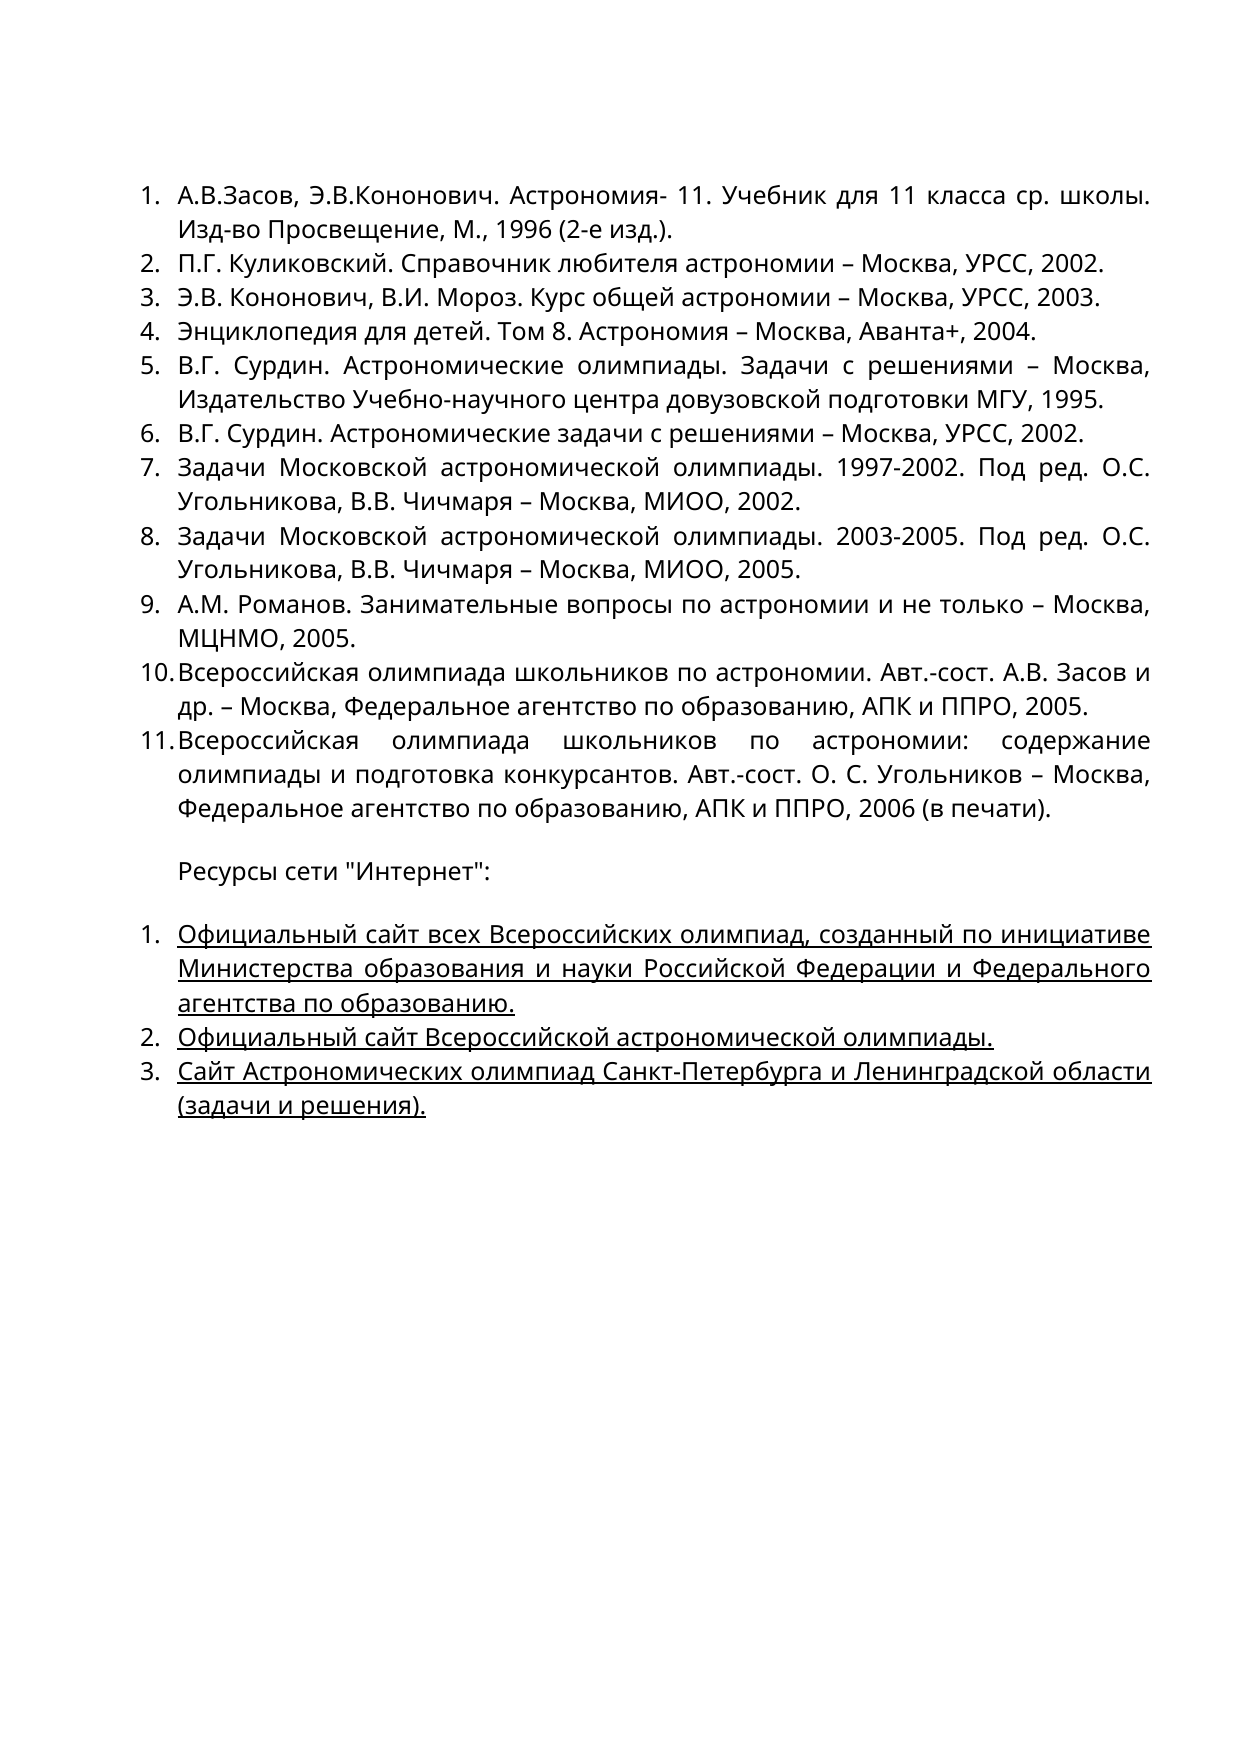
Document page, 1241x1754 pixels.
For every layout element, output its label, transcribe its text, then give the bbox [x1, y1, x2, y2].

list Официальный сайт Всероссийской астрономической олимпиады. [140, 1019, 1152, 1053]
list Задачи Московской астрономической олимпиады. 2003-2005. Под ред. О.С. Угольникова, В.В. Чичмаря – Москва, МИОО, 2005. [140, 518, 1152, 586]
list Всероссийская олимпиада школьников по астрономии. Авт.-сост. А.В. Засов и др. – Москва, Федеральное агентство по образованию, АПК и ППРО, 2005. [140, 654, 1152, 722]
list Задачи Московской астрономической олимпиады. 1997-2002. Под ред. О.С. Угольникова, В.В. Чичмаря – Москва, МИОО, 2002. [140, 450, 1152, 518]
text Ресурсы сети "Интернет": [177, 854, 1152, 888]
list Официальный сайт всех Всероссийских олимпиад, созданный по инициативе Министерства образования и науки Российской Федерации и Федерального агентства по образованию. [140, 917, 1152, 1019]
list А.М. Романов. Занимательные вопросы по астрономии и не только – Москва, МЦНМО, 2005. [140, 586, 1152, 654]
list А.В.Засов, Э.В.Кононович. Астрономия- 11. Учебник для 11 класса ср. школы. Изд-во Просвещение, М., 1996 (2-е изд.). [140, 177, 1152, 246]
list Всероссийская олимпиада школьников по астрономии: содержание олимпиады и подготовка конкурсантов. Авт.-сост. О. С. Угольников – Москва, Федеральное агентство по образованию, АПК и ППРО, 2006 (в печати). [140, 722, 1152, 825]
list Сайт Астрономических олимпиад Санкт-Петербурга и Ленинградской области (задачи и решения). [140, 1053, 1152, 1121]
list Энциклопедия для детей. Том 8. Астрономия – Москва, Аванта+, 2004. [140, 314, 1152, 348]
list В.Г. Сурдин. Астрономические олимпиады. Задачи с решениями – Москва, Издательство Учебно-научного центра довузовской подготовки МГУ, 1995. [140, 348, 1152, 416]
list Э.В. Кононович, В.И. Мороз. Курс общей астрономии – Москва, УРСС, 2003. [140, 280, 1152, 314]
list П.Г. Куликовский. Справочник любителя астрономии – Москва, УРСС, 2002. [140, 246, 1152, 280]
list В.Г. Сурдин. Астрономические задачи с решениями – Москва, УРСС, 2002. [140, 416, 1152, 450]
